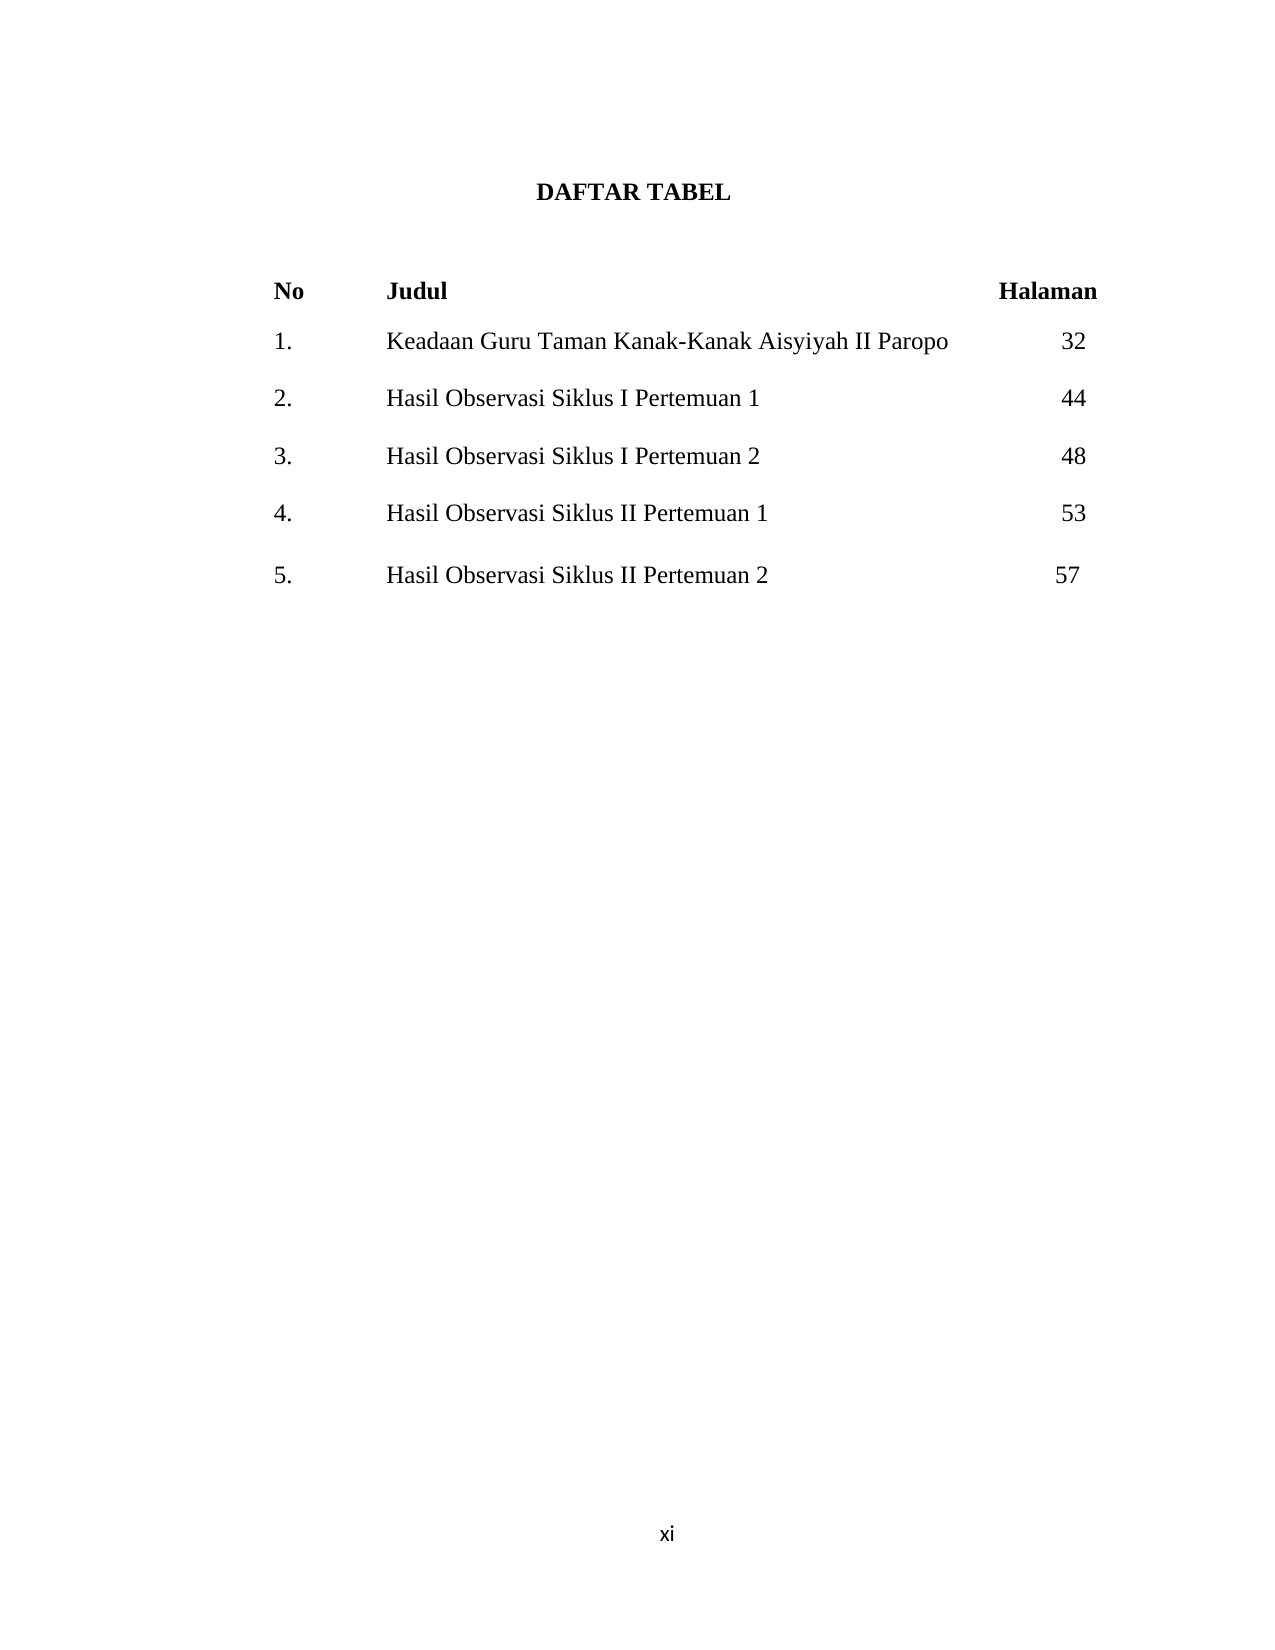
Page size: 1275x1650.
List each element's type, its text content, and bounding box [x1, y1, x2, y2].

list Hasil Observasi Siklus II Pertemuan 1 53 [274, 498, 1098, 527]
list Hasil Observasi Siklus I Pertemuan 1 44 [274, 383, 1098, 412]
list Hasil Observasi Siklus I Pertemuan 2 48 [274, 441, 1098, 470]
list Keadaan Guru Taman Kanak-Kanak Aisyiyah II Paropo 32 [274, 326, 1098, 355]
list Hasil Observasi Siklus II Pertemuan 2 57 [274, 560, 1098, 589]
text No Judul Halaman [274, 276, 1098, 305]
text DAFTAR TABEL [236, 177, 1098, 206]
